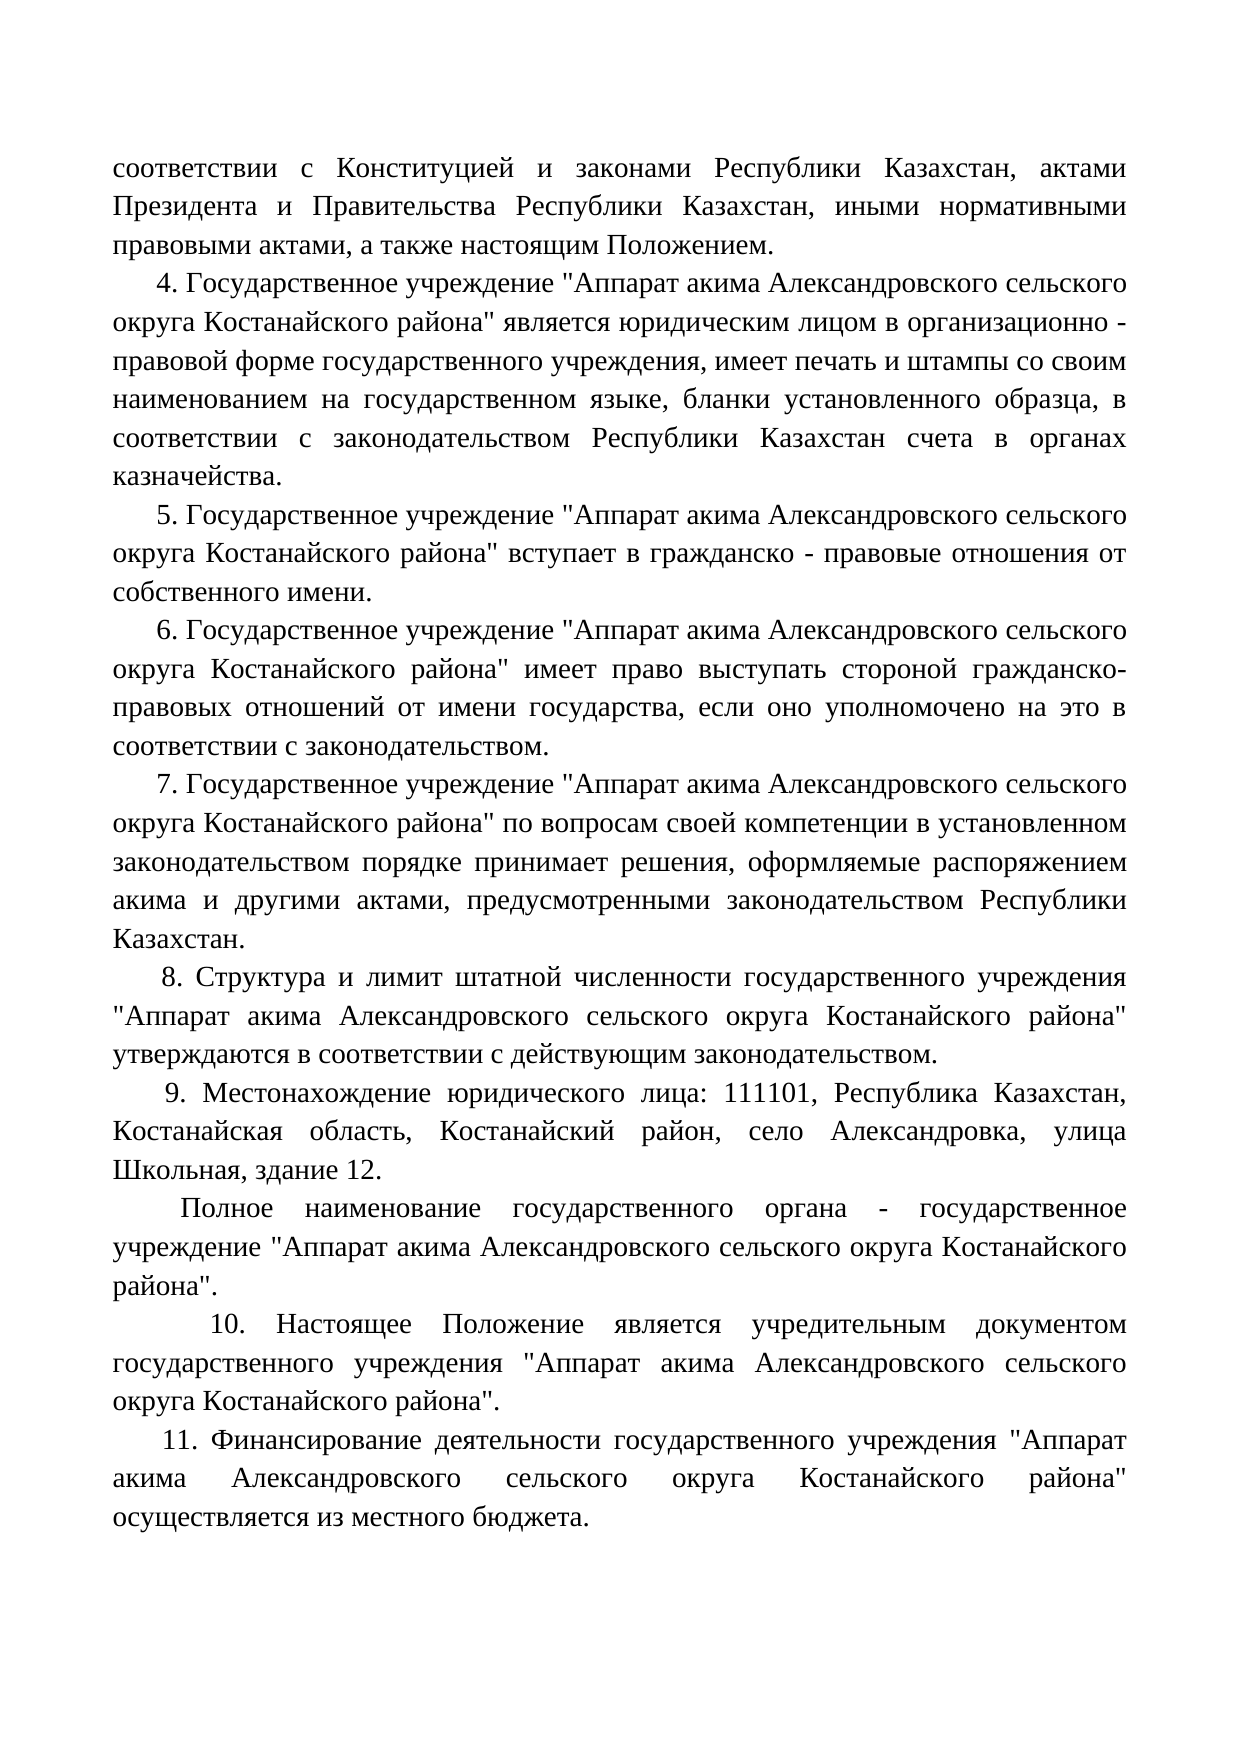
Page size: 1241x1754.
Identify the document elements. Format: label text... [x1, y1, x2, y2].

text 5. Государственное учреждение "Аппарат акима Александровского сельского округа Костанайского района" вступает в гражданско - правовые отношения от собственного имени. [112, 497, 1128, 607]
text 11. Финансирование деятельности государственного учреждения "Аппарат акима Александровского сельского округа Костанайского района" осуществляется из местного бюджета. [112, 1422, 1128, 1532]
text 10. Настоящее Положение является учредительным документом государственного учреждения "Аппарат акима Александровского сельского округа Костанайского района". [112, 1306, 1128, 1417]
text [112, 150, 1128, 261]
text 8. Структура и лимит штатной численности государственного учреждения "Аппарат акима Александровского сельского округа Костанайского района" утверждаются в соответствии с действующим законодательством. [112, 959, 1128, 1070]
text Полное наименование государственного органа - государственное учреждение "Аппарат акима Александровского сельского округа Костанайского района". [112, 1191, 1128, 1301]
text 9. Местонахождение юридического лица: 111101, Республика Казахстан, Костанайская область, Костанайский район, село Александровка, улица Школьная, здание 12. [112, 1075, 1128, 1186]
text 7. Государственное учреждение "Аппарат акима Александровского сельского округа Костанайского района" по вопросам своей компетенции в установленном законодательством порядке принимает решения, оформляемые распоряжением акима и другими актами, предусмотренными законодательством Республики Казахстан. [112, 767, 1128, 954]
text 4. Государственное учреждение "Аппарат акима Александровского сельского округа Костанайского района" является юридическим лицом в организационно - правовой форме государственного учреждения, имеет печать и штампы со своим наименованием на государственном языке, бланки установленного образца, в соответствии с законодательством Республики Казахстан счета в органах казначейства. [112, 266, 1128, 492]
text 6. Государственное учреждение "Аппарат акима Александровского сельского округа Костанайского района" имеет право выступать стороной гражданско-правовых отношений от имени государства, если оно уполномочено на это в соответствии с законодательством. [112, 612, 1128, 762]
